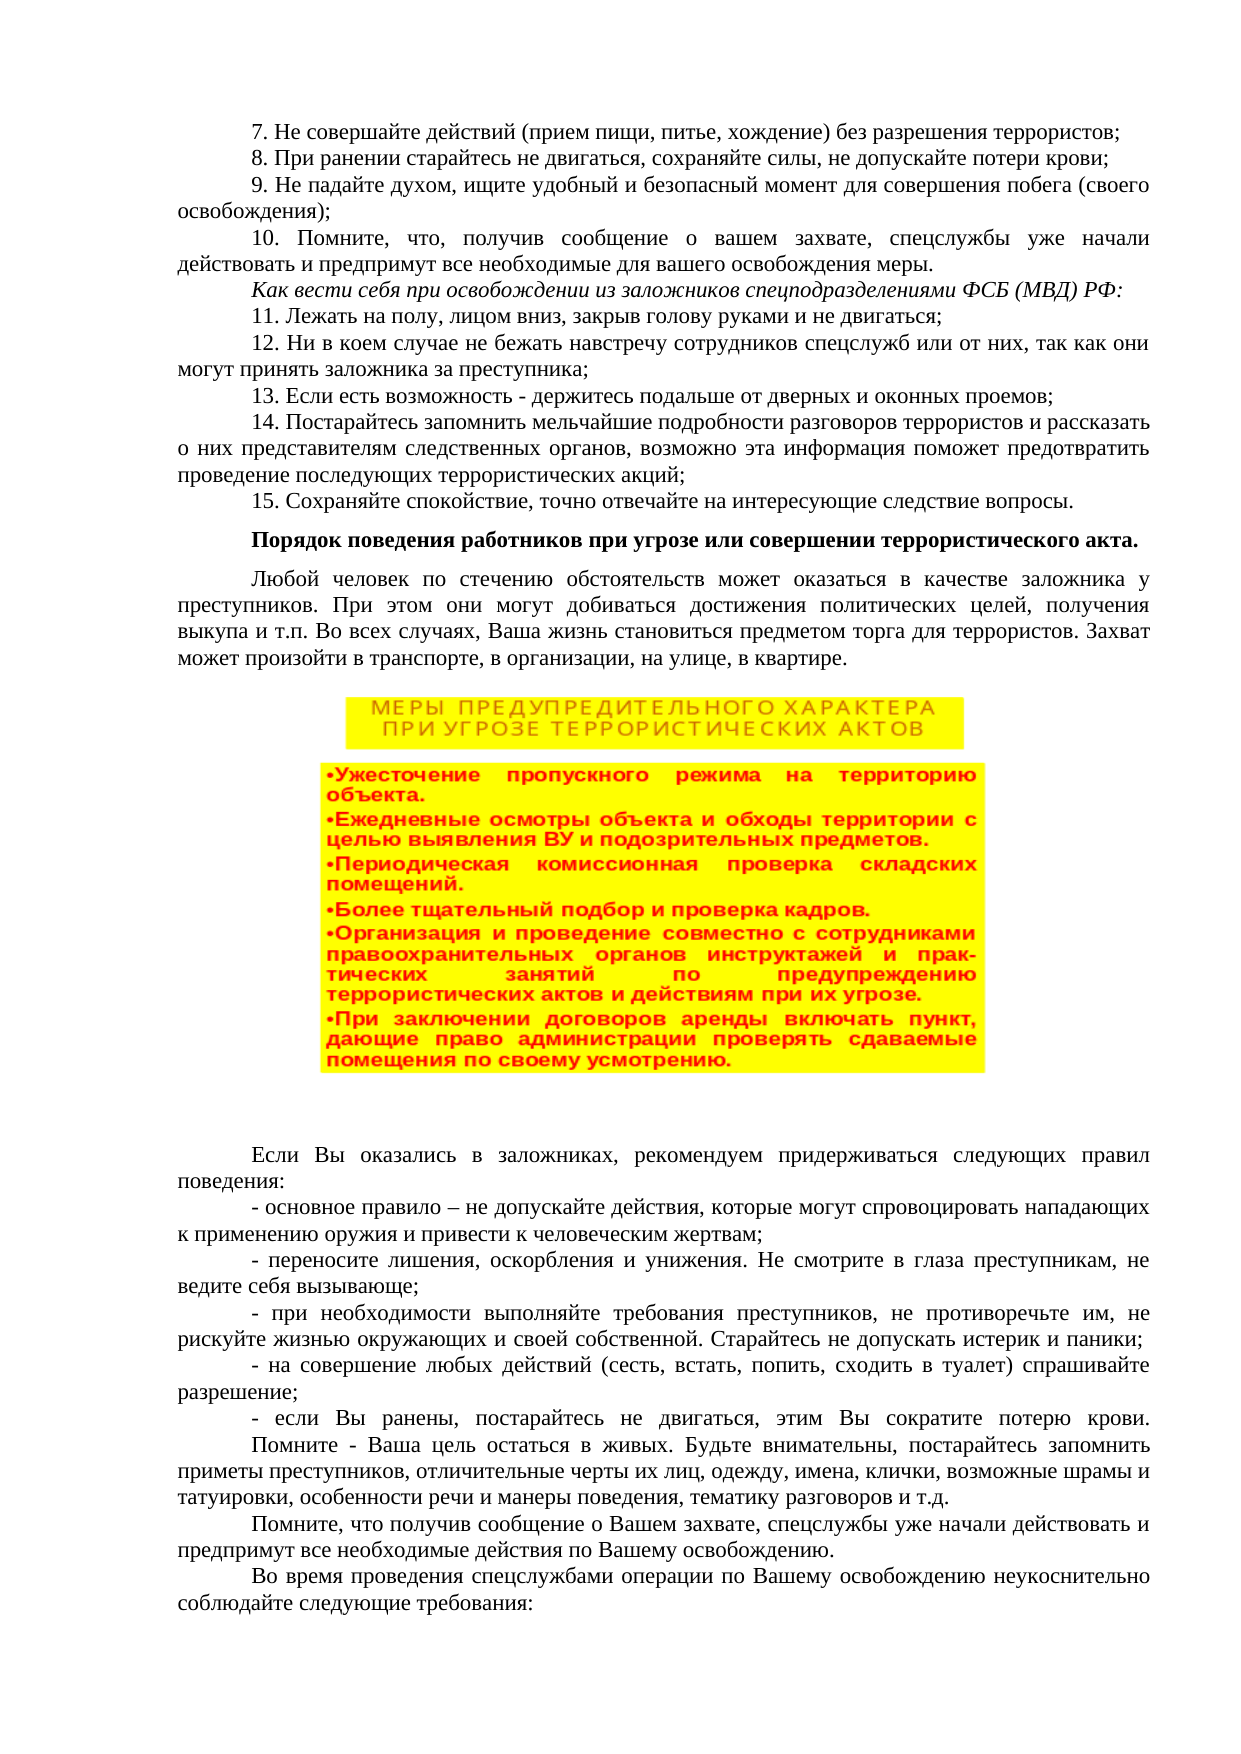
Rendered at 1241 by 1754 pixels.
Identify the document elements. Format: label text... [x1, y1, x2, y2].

text 8. При ранении старайтесь не двигаться, сохраняйте силы, не допускайте потери крови; [177, 144, 1152, 171]
text Любой человек по стечению обстоятельств может оказаться в качестве заложника у преступников. При этом они могут добиваться достижения политических целей, получения выкупа и т.п. Во всех случаях, Ваша жизнь становиться предметом торга для террористов. Захват может произойти в транспорте, в организации, на улице, в квартире. [177, 565, 1152, 670]
text 10. Помните, что, получив сообщение о вашем захвате, спецслужбы уже начали действовать и предпримут все необходимые для вашего освобождения меры. [177, 223, 1152, 276]
text - переносите лишения, оскорбления и унижения. Не смотрите в глаза преступникам, не ведите себя вызывающе; [177, 1246, 1152, 1299]
text Как вести себя при освобождении из заложников спецподразделениями ФСБ (МВД) РФ: [177, 276, 1152, 303]
text 12. Ни в коем случае не бежать навстречу сотрудников спецслужб или от них, так как они могут принять заложника за преступника; [177, 329, 1152, 382]
text Порядок поведения работников при угрозе или совершении террористического акта. [177, 526, 1152, 552]
text Если Вы оказались в заложниках, рекомендуем придерживаться следующих правил поведения: - основное правило – не допускайте действия, которые могут спровоцировать нападающих к применению оружия и привести к человеческим жертвам; [177, 1141, 1152, 1246]
text 15. Сохраняйте спокойствие, точно отвечайте на интересующие следствие вопросы. [177, 487, 1152, 513]
text 7. Не совершайте действий (прием пищи, питье, хождение) без разрешения террористов; [177, 118, 1152, 144]
text 11. Лежать на полу, лицом вниз, закрыв голову руками и не двигаться; [177, 303, 1152, 329]
text 13. Если есть возможность - держитесь подальше от дверных и оконных проемов; [177, 382, 1152, 408]
text 9. Не падайте духом, ищите удобный и безопасный момент для совершения побега (своего освобождения); [177, 171, 1152, 223]
text Во время проведения спецслужбами операции по Вашему освобождению неукоснительно соблюдайте следующие требования: [177, 1562, 1152, 1615]
text - при необходимости выполняйте требования преступников, не противоречьте им, не рискуйте жизнью окружающих и своей собственной. Старайтесь не допускать истерик и паники; - на совершение любых действий (сесть, встать, попить, сходить в туалет) спрашивайте разрешение; - если Вы ранены, постарайтесь не двигаться, этим Вы сократите потерю крови. Помните - Ваша цель остаться в живых. Будьте внимательны, постарайтесь запомнить приметы преступников, отличительные черты их лиц, одежду, имена, клички, возможные шрамы и татуировки, особенности речи и манеры поведения, тематику разговоров и т.д. [177, 1299, 1152, 1510]
text Помните, что получив сообщение о Вашем захвате, спецслужбы уже начали действовать и предпримут все необходимые действия по Вашему освобождению. [177, 1510, 1152, 1562]
text 14. Постарайтесь запомнить мельчайшие подробности разговоров террористов и рассказать о них представителям следственных органов, возможно эта информация поможет предотвратить проведение последующих террористических акций; [177, 408, 1152, 487]
